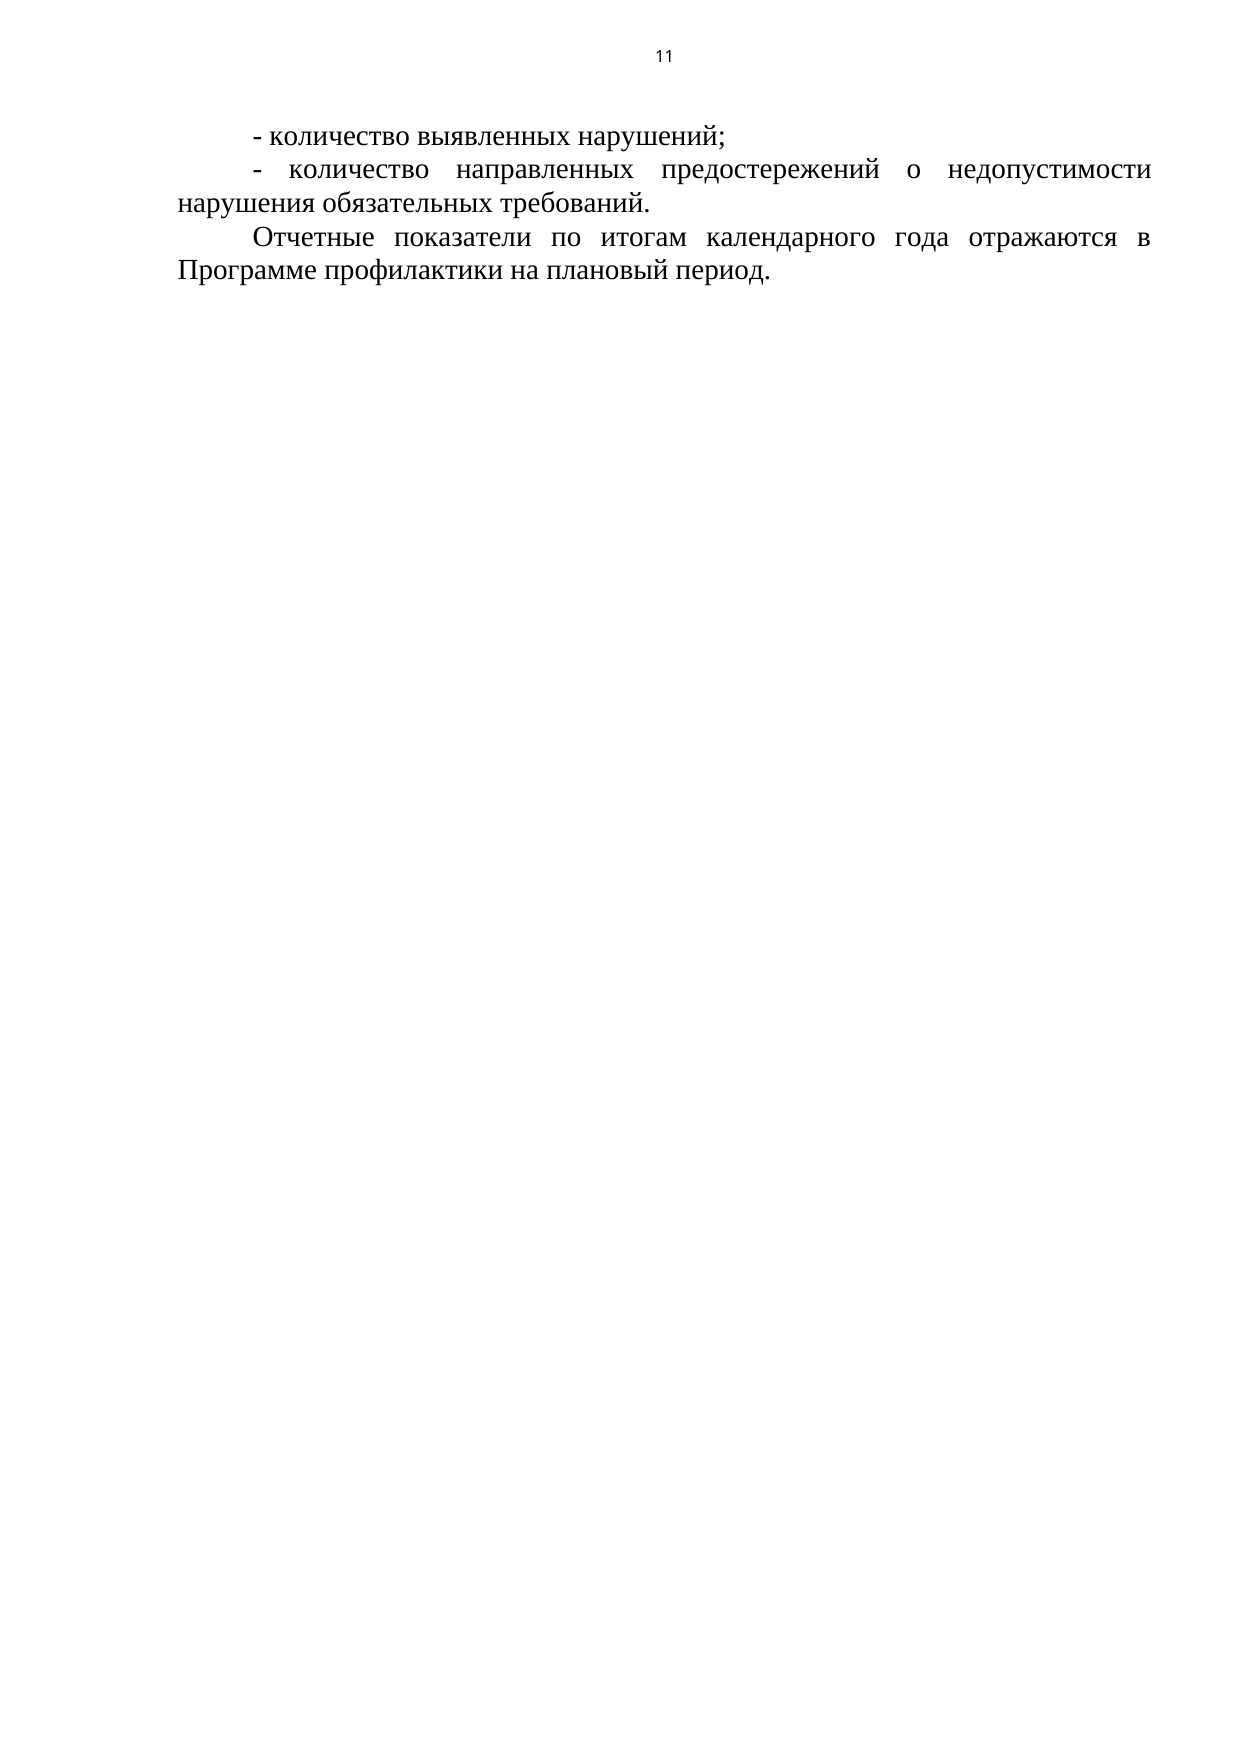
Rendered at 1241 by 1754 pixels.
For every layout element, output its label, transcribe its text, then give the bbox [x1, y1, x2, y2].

text - количество выявленных нарушений; [177, 118, 1152, 152]
text Отчетные показатели по итогам календарного года отражаются в Программе профилактики на плановый период. [177, 219, 1152, 286]
text - количество направленных предостережений о недопустимости нарушения обязательных требований. [177, 152, 1152, 219]
